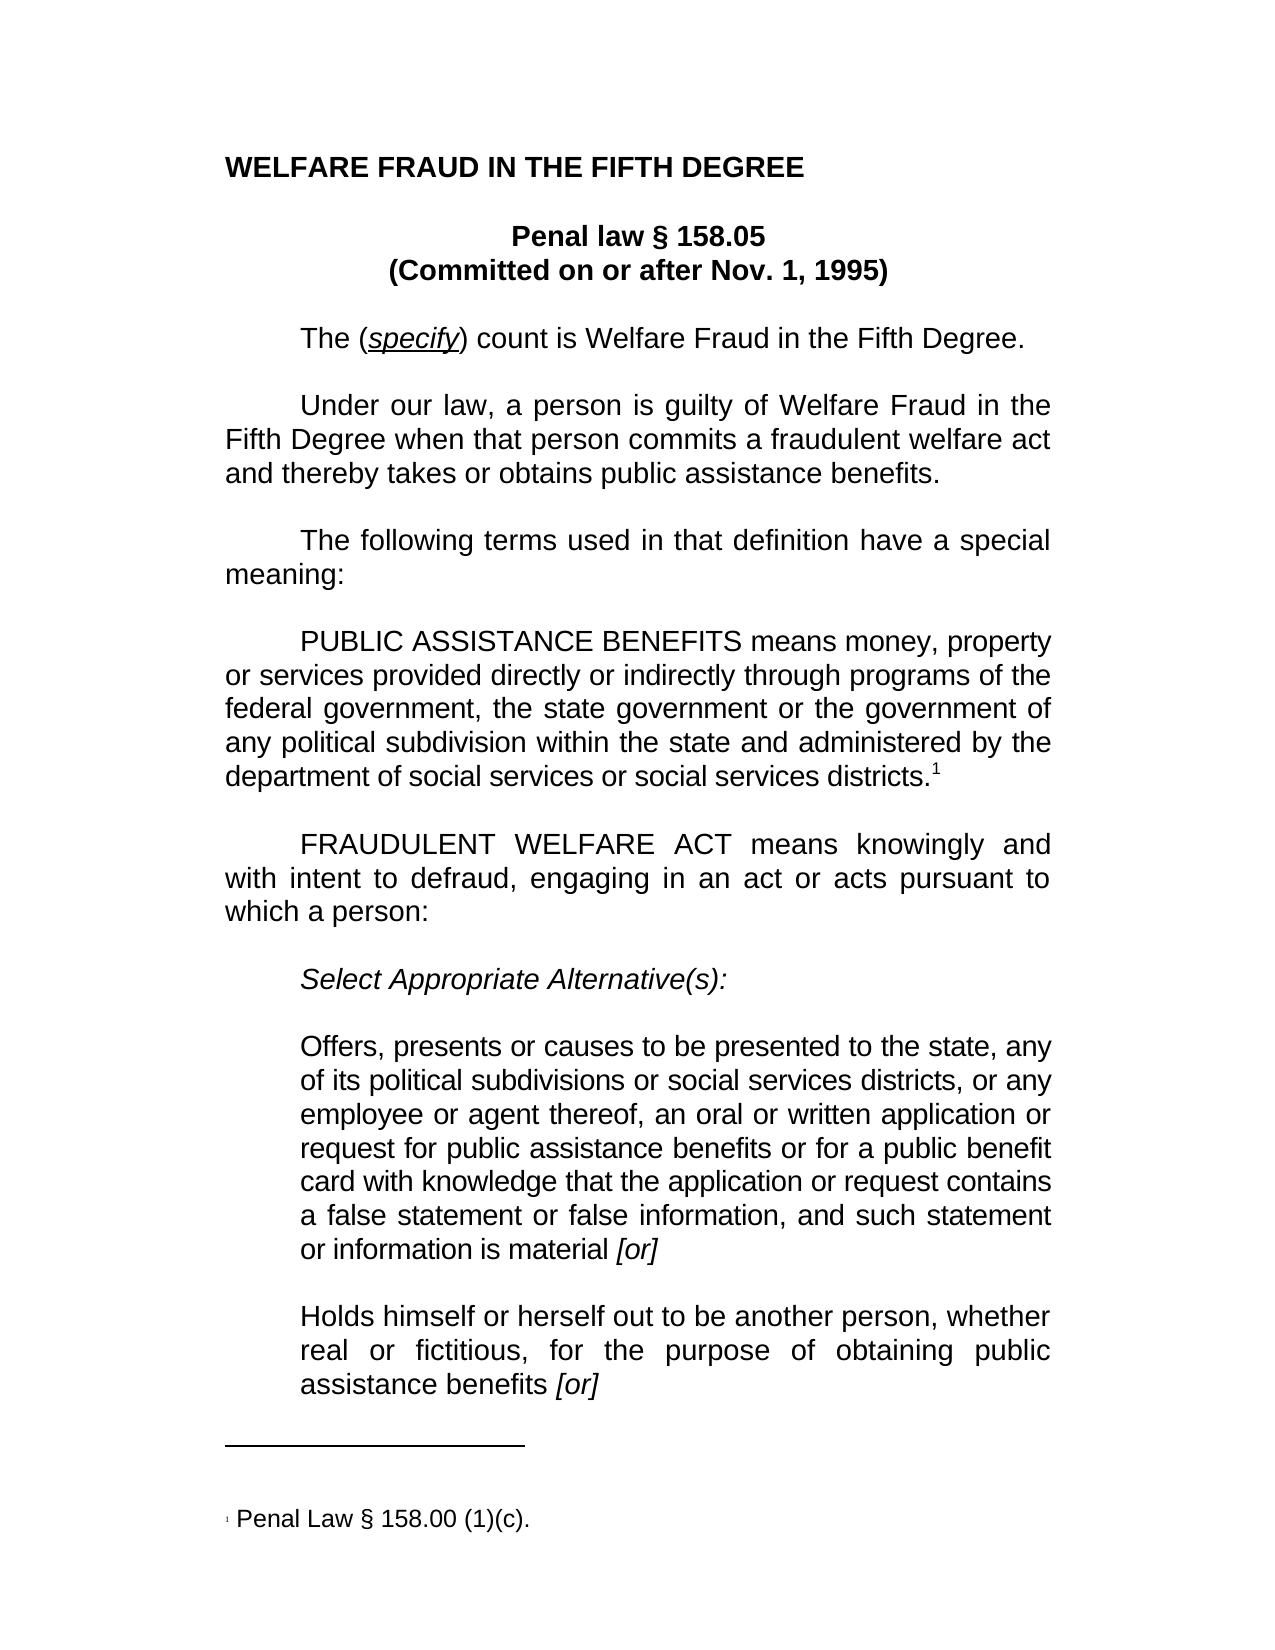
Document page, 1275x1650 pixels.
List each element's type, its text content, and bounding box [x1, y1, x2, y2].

text WELFARE FRAUD IN THE FIFTH DEGREE Penal law § 158.05 [225, 184, 1052, 253]
text The following terms used in that definition have a special meaning: [225, 523, 1052, 591]
text 1 Penal Law § 158.00 (1)(c). [225, 1505, 1052, 1534]
text PUBLIC ASSISTANCE BENEFITS means money, property or services provided directly or indirectly through programs of the federal government, the state government or the government of any political subdivision within the state and administered by the department of social services or social services districts.1 [225, 624, 1052, 793]
text FRAUDULENT WELFARE ACT means knowingly and with intent to defraud, engaging in an act or acts pursuant to which a person: [225, 827, 1052, 928]
text The (specify) count is Welfare Fraud in the Fifth Degree. [300, 321, 1052, 355]
text Holds himself or herself out to be another person, whether real or fictitious, for the purpose of obtaining public assistance benefits [or] [300, 1300, 1052, 1401]
text Under our law, a person is guilty of Welfare Fraud in the Fifth Degree when that person commits a fraudulent welfare act and thereby takes or obtains public assistance benefits. [225, 389, 1052, 490]
text (Committed on or after Nov. 1, 1995) [225, 253, 1052, 288]
text Offers, presents or causes to be presented to the state, any of its political subdivisions or social services districts, or any employee or agent thereof, an oral or written application or request for public assistance benefits or for a public benefit card with knowledge that the application or request contains a false statement or false information, and such statement or information is material [or] [300, 1030, 1052, 1266]
text Select Appropriate Alternative(s): [300, 963, 1052, 996]
